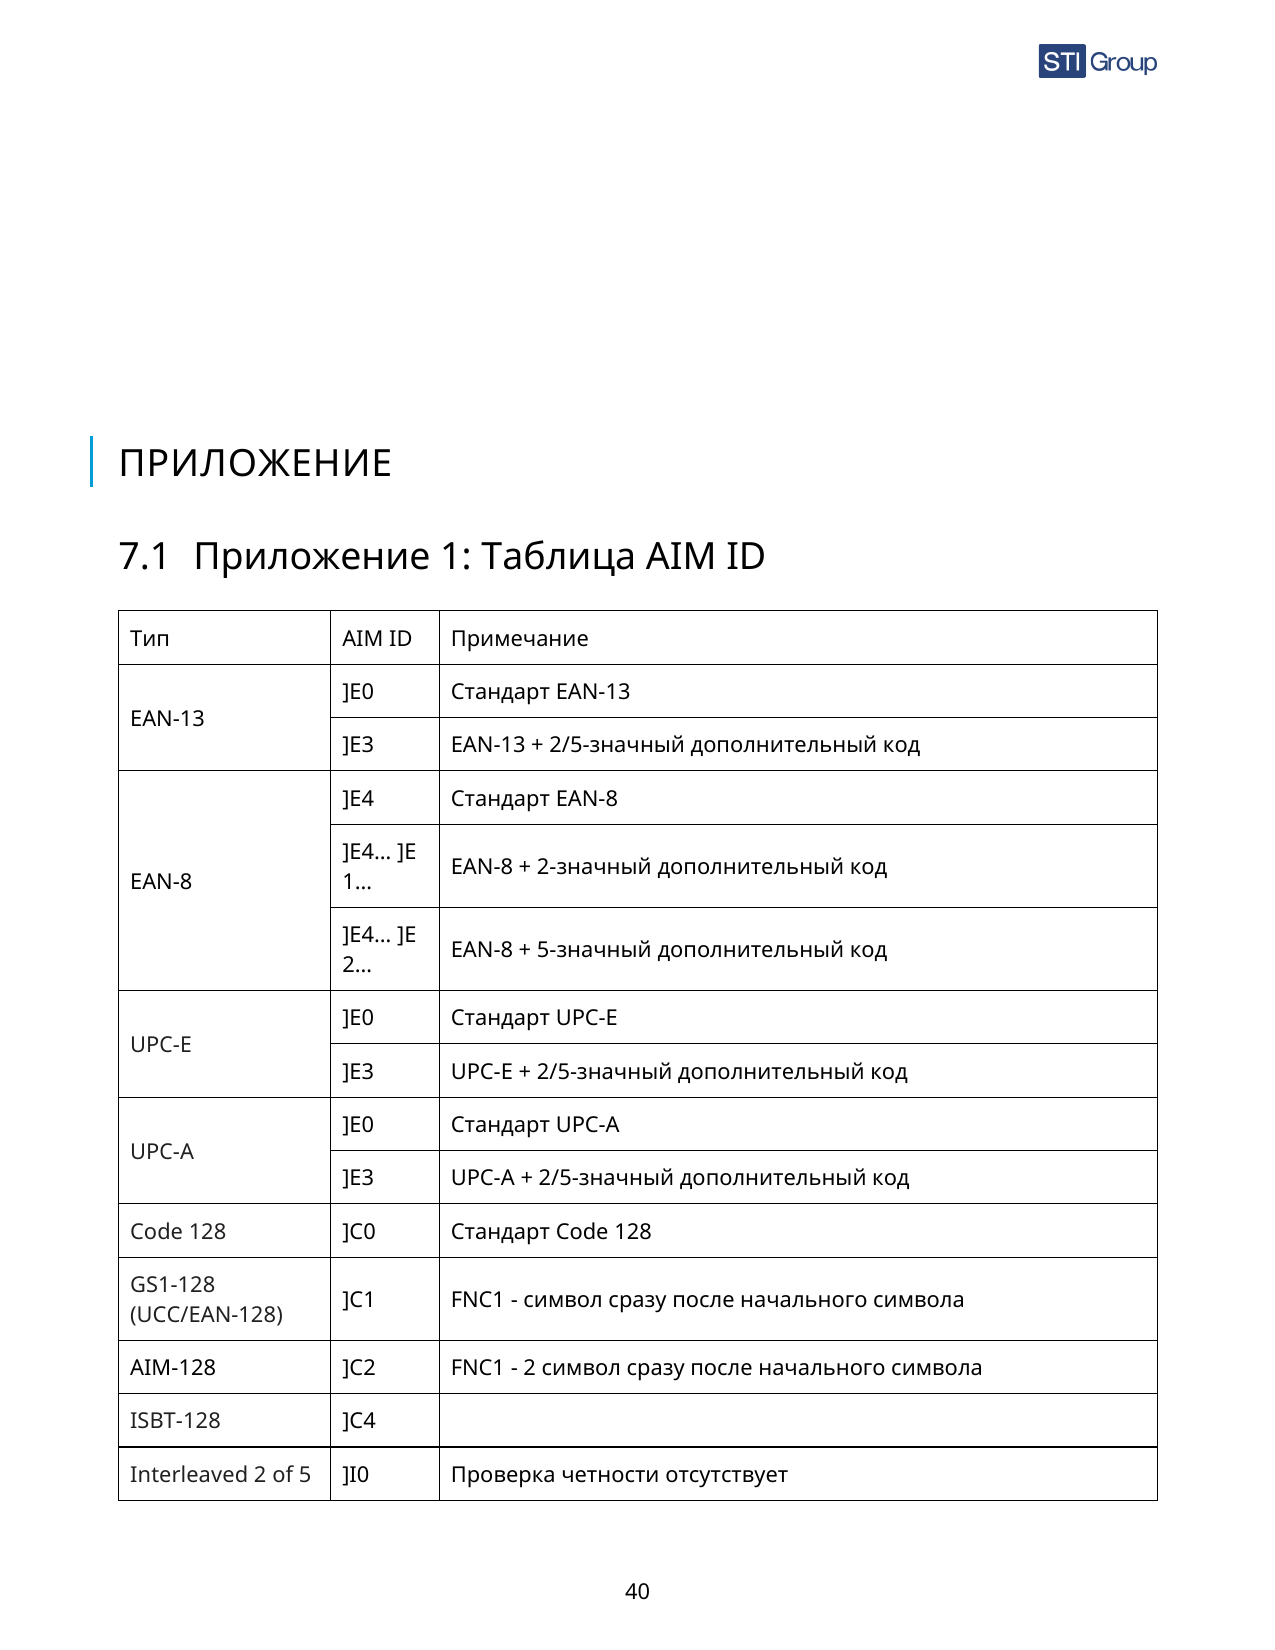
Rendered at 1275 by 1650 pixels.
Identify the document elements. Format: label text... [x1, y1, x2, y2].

table_cell UPC-E + 2/5-значный дополнительный код [440, 1044, 1157, 1097]
table_cell ]E0 [331, 1098, 439, 1150]
table_cell ]E4 [331, 771, 439, 824]
table_cell UPC-E [119, 991, 330, 1097]
table_cell Code 128 [119, 1204, 330, 1257]
subtitle Приложение 1: Таблица AIM ID [118, 529, 1157, 581]
table_cell Interleaved 2 of 5 [119, 1448, 330, 1500]
table_cell ]C1 [331, 1258, 439, 1340]
table_cell ]E3 [331, 1151, 439, 1203]
table_cell ]C2 [331, 1341, 439, 1393]
table_cell ISBT-128 [119, 1394, 330, 1446]
table_cell Стандарт EAN-8 [440, 771, 1157, 824]
table_cell EAN-8 + 2-значный дополнительный код [440, 825, 1157, 907]
table_header Примечание [440, 611, 1157, 664]
table_cell EAN-8 [119, 771, 330, 990]
table_cell Стандарт EAN-13 [440, 665, 1157, 717]
table_cell GS1-128 (UCC/EAN-128) [119, 1258, 330, 1340]
table_cell Проверка четности отсутствует [440, 1448, 1157, 1500]
picture [1038, 44, 1157, 78]
table_cell FNC1 - 2 символ сразу после начального символа [440, 1341, 1157, 1393]
table_cell [440, 1394, 1157, 1446]
table_cell UPC-A + 2/5-значный дополнительный код [440, 1151, 1157, 1203]
table_header AIM ID [331, 611, 439, 664]
table_cell ]E4… ]E1… [331, 825, 439, 907]
table_cell Стандарт UPC-E [440, 991, 1157, 1043]
table_cell ]E4… ]E2… [331, 908, 439, 990]
table_cell Стандарт Code 128 [440, 1204, 1157, 1257]
table_cell AIM-128 [119, 1341, 330, 1393]
table_cell ]E3 [331, 1044, 439, 1097]
table_cell Стандарт UPC-A [440, 1098, 1157, 1150]
table_cell EAN-13 + 2/5-значный дополнительный код [440, 718, 1157, 770]
table_cell ]E0 [331, 665, 439, 717]
table_cell EAN-13 [119, 665, 330, 770]
table_cell ]E0 [331, 991, 439, 1043]
table_cell UPC-A [119, 1098, 330, 1203]
table_cell FNC1 - символ сразу после начального символа [440, 1258, 1157, 1340]
subtitle Приложение [118, 436, 1157, 487]
table_cell ]C4 [331, 1394, 439, 1446]
table_header Тип [119, 611, 330, 664]
table_cell EAN-8 + 5-значный дополнительный код [440, 908, 1157, 990]
table_cell ]E3 [331, 718, 439, 770]
table_cell ]I0 [331, 1448, 439, 1500]
table_cell ]C0 [331, 1204, 439, 1257]
